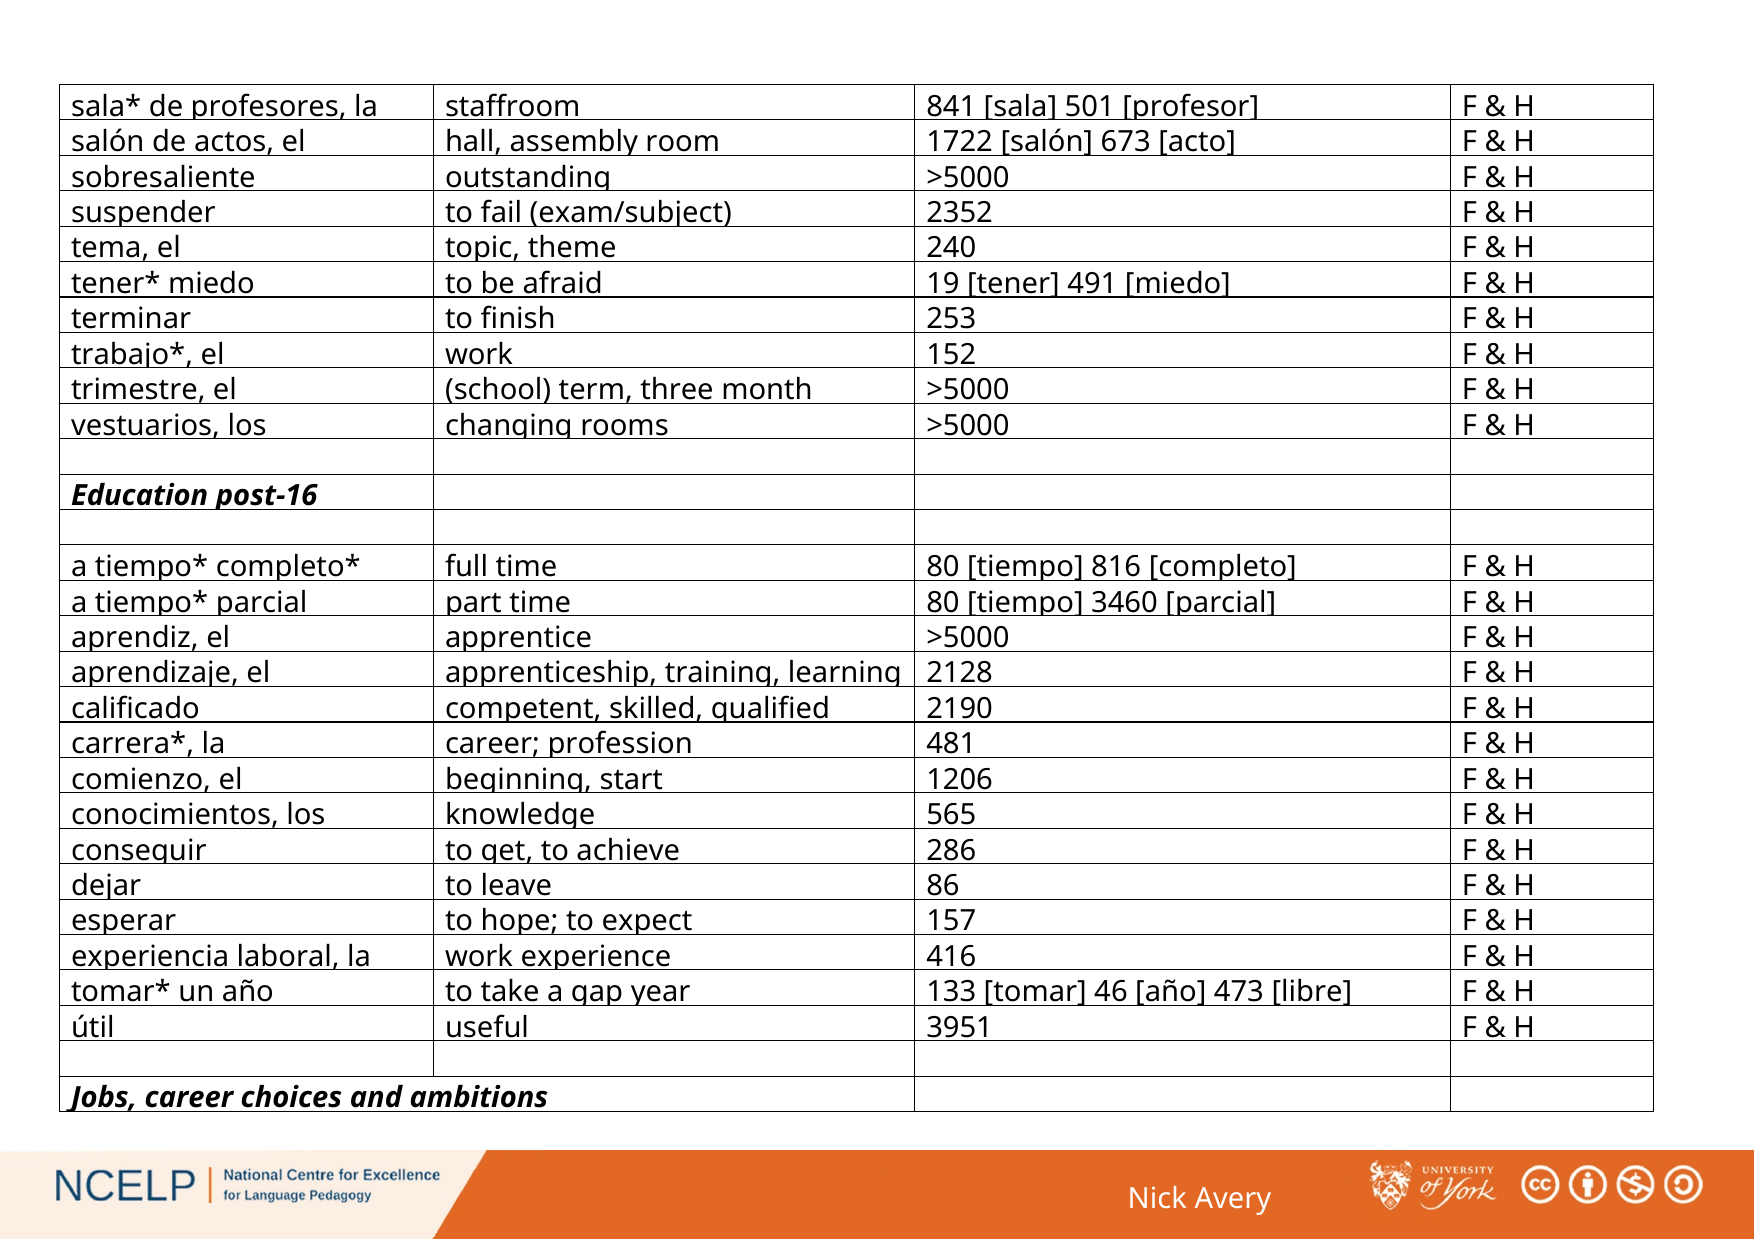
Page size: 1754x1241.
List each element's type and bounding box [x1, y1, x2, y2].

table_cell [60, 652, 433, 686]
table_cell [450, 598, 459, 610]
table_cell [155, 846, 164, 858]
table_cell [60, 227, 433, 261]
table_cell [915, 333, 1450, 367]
picture [0, 1150, 1754, 1239]
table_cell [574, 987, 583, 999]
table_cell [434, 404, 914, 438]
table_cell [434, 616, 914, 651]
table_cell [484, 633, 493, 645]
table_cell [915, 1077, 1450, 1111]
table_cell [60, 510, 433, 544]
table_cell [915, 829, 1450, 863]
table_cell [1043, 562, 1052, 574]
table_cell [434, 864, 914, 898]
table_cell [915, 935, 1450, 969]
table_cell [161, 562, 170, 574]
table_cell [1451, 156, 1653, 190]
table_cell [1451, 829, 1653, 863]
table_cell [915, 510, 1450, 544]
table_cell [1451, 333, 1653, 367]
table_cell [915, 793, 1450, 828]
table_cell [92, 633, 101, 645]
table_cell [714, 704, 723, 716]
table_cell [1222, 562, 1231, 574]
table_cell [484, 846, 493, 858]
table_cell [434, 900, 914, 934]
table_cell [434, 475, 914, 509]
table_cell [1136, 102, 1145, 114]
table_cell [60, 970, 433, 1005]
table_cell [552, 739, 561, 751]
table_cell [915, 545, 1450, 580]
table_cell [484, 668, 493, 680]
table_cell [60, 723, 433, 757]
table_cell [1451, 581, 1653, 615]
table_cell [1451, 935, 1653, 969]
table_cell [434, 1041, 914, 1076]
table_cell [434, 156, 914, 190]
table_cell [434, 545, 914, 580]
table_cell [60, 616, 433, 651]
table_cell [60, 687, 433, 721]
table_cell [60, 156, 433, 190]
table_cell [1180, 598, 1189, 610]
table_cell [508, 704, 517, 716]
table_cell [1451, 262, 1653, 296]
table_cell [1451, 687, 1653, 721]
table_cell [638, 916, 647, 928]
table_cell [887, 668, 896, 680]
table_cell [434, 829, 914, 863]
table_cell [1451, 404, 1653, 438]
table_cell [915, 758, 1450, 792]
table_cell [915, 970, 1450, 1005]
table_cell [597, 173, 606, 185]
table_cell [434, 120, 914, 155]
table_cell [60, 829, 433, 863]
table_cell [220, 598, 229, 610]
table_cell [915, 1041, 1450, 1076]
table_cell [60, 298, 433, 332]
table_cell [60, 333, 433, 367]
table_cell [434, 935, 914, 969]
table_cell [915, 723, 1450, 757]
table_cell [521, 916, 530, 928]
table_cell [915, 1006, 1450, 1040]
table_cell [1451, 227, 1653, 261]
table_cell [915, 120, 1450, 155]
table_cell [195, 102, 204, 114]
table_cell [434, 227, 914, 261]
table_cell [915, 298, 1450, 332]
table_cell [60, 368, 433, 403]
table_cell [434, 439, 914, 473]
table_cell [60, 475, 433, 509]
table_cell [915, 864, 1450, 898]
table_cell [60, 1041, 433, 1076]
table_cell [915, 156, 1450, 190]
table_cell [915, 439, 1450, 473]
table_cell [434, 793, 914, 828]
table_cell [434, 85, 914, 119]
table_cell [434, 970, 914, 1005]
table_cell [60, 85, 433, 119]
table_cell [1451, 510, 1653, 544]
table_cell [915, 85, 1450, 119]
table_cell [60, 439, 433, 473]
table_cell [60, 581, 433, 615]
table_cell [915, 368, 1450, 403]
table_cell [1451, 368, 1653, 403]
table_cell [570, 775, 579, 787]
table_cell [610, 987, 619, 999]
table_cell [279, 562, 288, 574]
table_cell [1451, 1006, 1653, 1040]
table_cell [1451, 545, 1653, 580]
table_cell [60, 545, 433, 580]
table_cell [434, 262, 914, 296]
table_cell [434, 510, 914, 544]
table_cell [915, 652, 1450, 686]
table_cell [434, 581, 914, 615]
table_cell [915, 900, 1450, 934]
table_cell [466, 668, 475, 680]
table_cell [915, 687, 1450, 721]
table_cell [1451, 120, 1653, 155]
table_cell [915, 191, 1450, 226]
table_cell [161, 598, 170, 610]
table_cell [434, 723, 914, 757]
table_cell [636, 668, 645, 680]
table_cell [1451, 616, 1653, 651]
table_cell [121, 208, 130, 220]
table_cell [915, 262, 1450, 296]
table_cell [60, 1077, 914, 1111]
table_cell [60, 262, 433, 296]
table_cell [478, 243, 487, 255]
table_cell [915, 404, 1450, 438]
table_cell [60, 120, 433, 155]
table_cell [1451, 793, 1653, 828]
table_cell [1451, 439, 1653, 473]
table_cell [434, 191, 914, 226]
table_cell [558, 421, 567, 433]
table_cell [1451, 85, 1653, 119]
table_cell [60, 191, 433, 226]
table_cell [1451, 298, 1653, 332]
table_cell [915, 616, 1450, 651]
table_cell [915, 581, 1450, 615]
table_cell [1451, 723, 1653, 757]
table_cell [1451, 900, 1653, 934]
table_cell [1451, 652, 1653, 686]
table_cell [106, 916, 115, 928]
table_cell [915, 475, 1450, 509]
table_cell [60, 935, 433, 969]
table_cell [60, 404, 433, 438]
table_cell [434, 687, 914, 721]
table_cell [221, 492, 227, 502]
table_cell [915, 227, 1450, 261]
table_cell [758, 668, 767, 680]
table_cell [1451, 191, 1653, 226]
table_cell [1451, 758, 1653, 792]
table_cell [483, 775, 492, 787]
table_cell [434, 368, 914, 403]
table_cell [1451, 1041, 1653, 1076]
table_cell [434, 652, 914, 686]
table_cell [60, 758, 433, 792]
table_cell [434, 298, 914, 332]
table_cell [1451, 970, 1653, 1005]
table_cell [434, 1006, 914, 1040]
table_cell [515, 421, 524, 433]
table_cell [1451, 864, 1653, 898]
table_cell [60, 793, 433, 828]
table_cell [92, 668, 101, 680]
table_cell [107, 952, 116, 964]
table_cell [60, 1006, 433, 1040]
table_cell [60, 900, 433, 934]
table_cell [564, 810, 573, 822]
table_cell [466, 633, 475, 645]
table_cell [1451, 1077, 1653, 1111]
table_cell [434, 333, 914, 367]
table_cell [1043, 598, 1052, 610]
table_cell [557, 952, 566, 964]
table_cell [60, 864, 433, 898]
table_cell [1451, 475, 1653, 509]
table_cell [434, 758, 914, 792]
